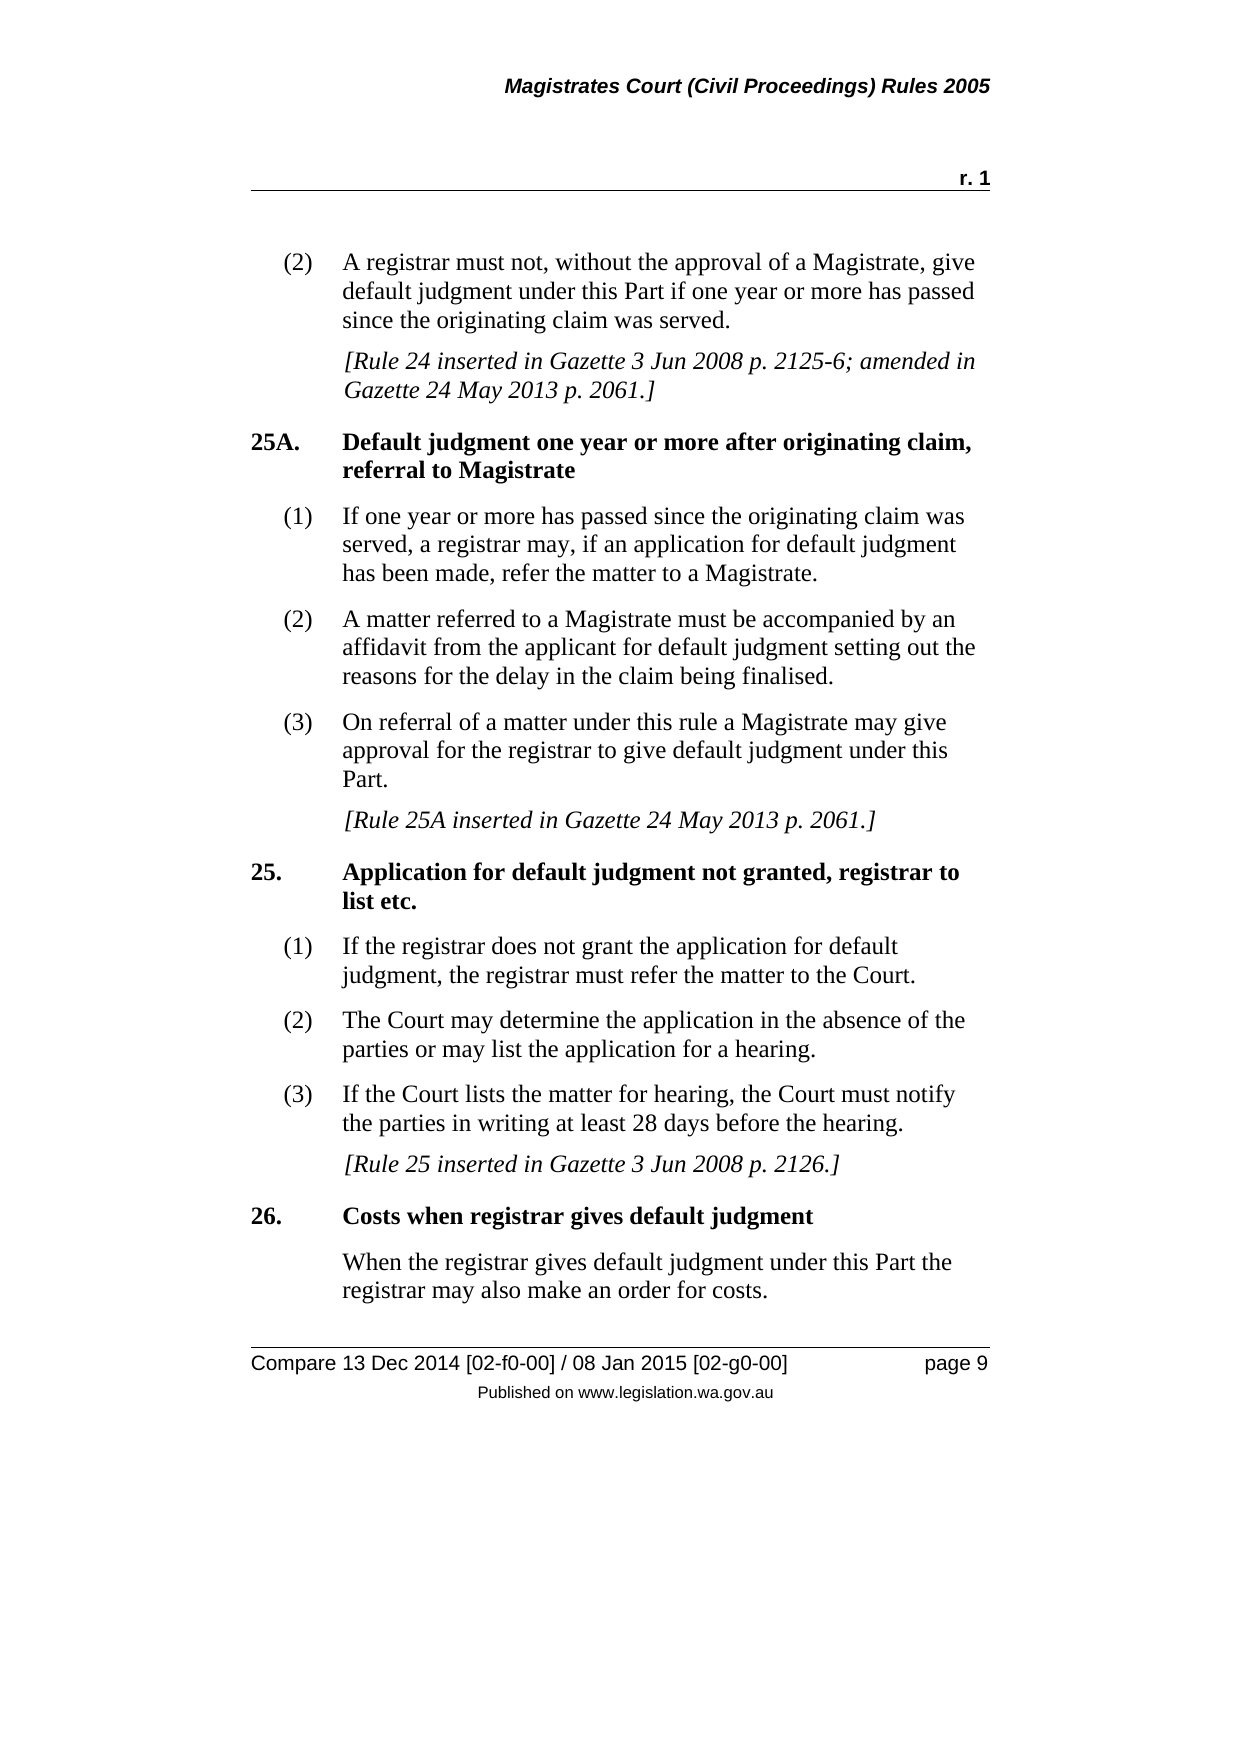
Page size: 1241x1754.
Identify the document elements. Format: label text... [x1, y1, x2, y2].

text (2) A registrar must not, without the approval of a Magistrate, give default judgment under this Part if one year or more has passed since the originating claim was served. [251, 247, 990, 334]
text [Rule 24 inserted in Gazette 3 Jun 2008 p. 2125-6; amended in Gazette 24 May 2013 p. 2061.] [251, 346, 990, 404]
subtitle 26. Costs when registrar gives default judgment [251, 1201, 990, 1230]
subtitle 25A. Default judgment one year or more after originating claim, referral to Magistrate [251, 427, 990, 484]
text (1) If one year or more has passed since the originating claim was served, a registrar may, if an application for default judgment has been made, refer the matter to a Magistrate. [251, 501, 990, 587]
text (2) A matter referred to a Magistrate must be accompanied by an affidavit from the applicant for default judgment setting out the reasons for the delay in the claim being finalised. [251, 604, 990, 690]
text [Rule 25A inserted in Gazette 24 May 2013 p. 2061.] [251, 805, 990, 834]
text (3) On referral of a matter under this rule a Magistrate may give approval for the registrar to give default judgment under this Part. [251, 707, 990, 793]
subtitle 25. Application for default judgment not granted, registrar to list etc. [251, 857, 990, 914]
text (3) If the Court lists the matter for hearing, the Court must notify the parties in writing at least 28 days before the hearing. [251, 1079, 990, 1137]
text (1) If the registrar does not grant the application for default judgment, the registrar must refer the matter to the Court. [251, 931, 990, 989]
text [Rule 25 inserted in Gazette 3 Jun 2008 p. 2126.] [251, 1149, 990, 1178]
text When the registrar gives default judgment under this Part the registrar may also make an order for costs. [251, 1247, 990, 1304]
text (2) The Court may determine the application in the absence of the parties or may list the application for a hearing. [251, 1005, 990, 1063]
